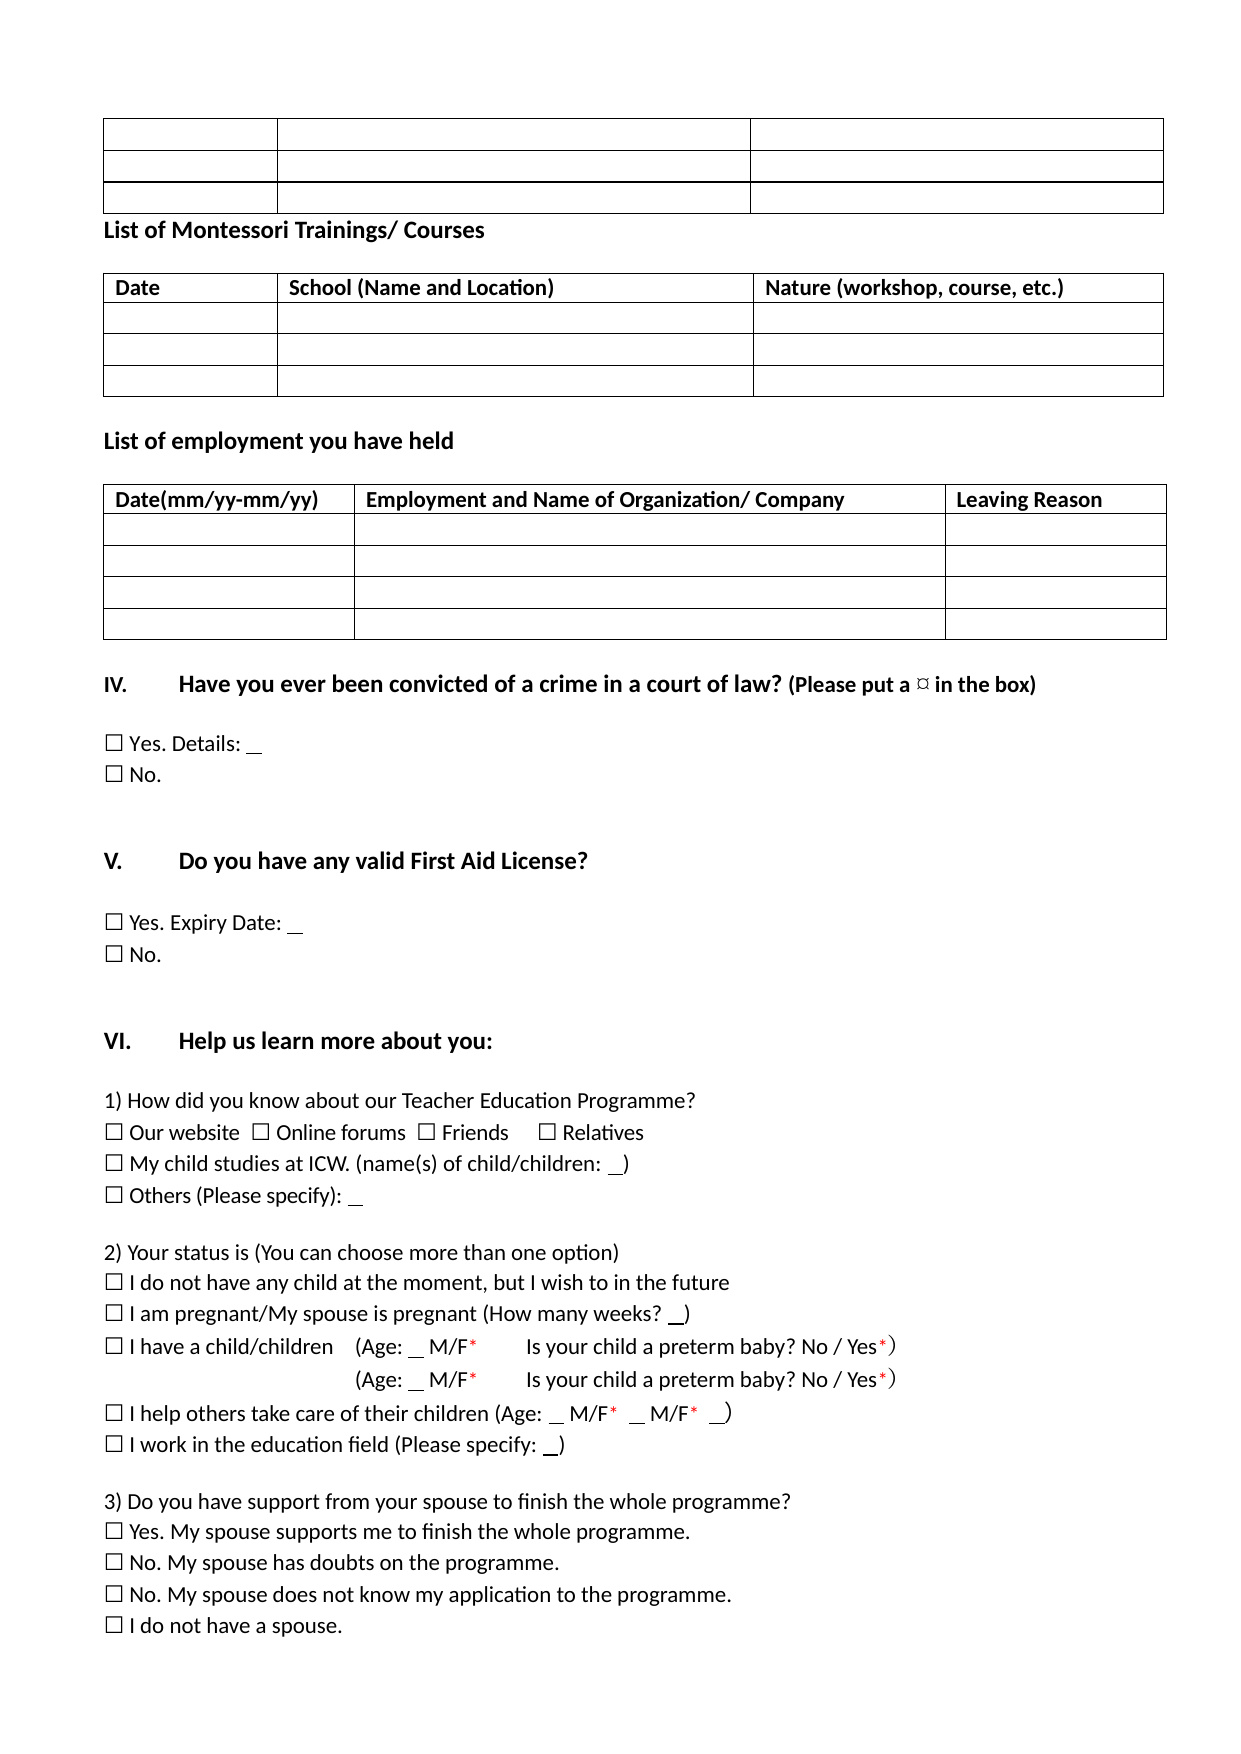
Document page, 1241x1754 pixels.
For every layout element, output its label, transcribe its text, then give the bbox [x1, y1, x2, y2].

table_cell [278, 303, 753, 333]
text 2) Your status is (You can choose more than one option) [103, 1238, 1132, 1266]
table_header Nature (workshop, course, etc.) [754, 274, 1163, 302]
table_cell [278, 183, 750, 213]
table_cell [104, 334, 277, 365]
table_cell [278, 334, 753, 365]
table_cell [355, 609, 945, 639]
text I have a child/children (Age: M/F* Is your child a preterm baby? No / Yes*） [103, 1328, 1132, 1361]
text Yes. Details: [103, 727, 1132, 758]
list Do you have any valid First Aid License? [103, 845, 1132, 876]
table_cell [355, 514, 945, 544]
text I am pregnant/My spouse is pregnant (How many weeks? ) [103, 1297, 1132, 1328]
text Yes. My spouse supports me to finish the whole programme. [103, 1515, 1132, 1546]
table_header Date(mm/yy-mm/yy) [104, 485, 354, 513]
table_header School (Name and Location) [278, 274, 753, 302]
table_header Employment and Name of Organization/ Company [355, 485, 945, 513]
table_cell [278, 366, 753, 396]
text Our website Online forums Friends Relatives [103, 1114, 1132, 1147]
text No. [103, 758, 1132, 789]
text List of Montessori Trainings/ Courses [103, 214, 1132, 244]
text List of employment you have held [103, 425, 1132, 456]
text I do not have any child at the moment, but I wish to in the future [103, 1266, 1132, 1297]
list Help us learn more about you: [103, 1025, 1132, 1055]
table_cell [104, 119, 277, 150]
table_header Date [104, 274, 277, 302]
table_cell [278, 151, 750, 181]
table_cell [355, 546, 945, 576]
text No. My spouse has doubts on the programme. [103, 1546, 1132, 1577]
table_cell [104, 366, 277, 396]
table_cell [104, 183, 277, 213]
text Yes. Expiry Date: [103, 906, 1132, 938]
table_cell [754, 366, 1163, 396]
text 1) How did you know about our Teacher Education Programme? [103, 1086, 1132, 1114]
text My child studies at ICW. (name(s) of child/children: ) [103, 1147, 1132, 1178]
table_header Leaving Reason [946, 485, 1166, 513]
list Have you ever been convicted of a crime in a court of law? (Please put a in the box) [103, 668, 1132, 699]
text I help others take care of their children (Age: M/F* M/F* ） [103, 1394, 1132, 1428]
table_cell [104, 514, 354, 544]
table_cell [355, 577, 945, 608]
table_cell [278, 119, 750, 150]
table_cell [946, 577, 1166, 608]
table_cell [104, 609, 354, 639]
text Others (Please specify): [103, 1178, 1132, 1210]
table_cell [946, 609, 1166, 639]
table_cell [946, 514, 1166, 544]
table_cell [751, 119, 1163, 150]
table_cell [946, 546, 1166, 576]
table_cell [104, 151, 277, 181]
table_cell [104, 577, 354, 608]
text No. My spouse does not know my application to the programme. [103, 1577, 1132, 1609]
table_cell [104, 303, 277, 333]
text I work in the education field (Please specify: ) [103, 1428, 1132, 1459]
text No. [103, 938, 1132, 969]
table_cell [754, 334, 1163, 365]
table_cell [104, 546, 354, 576]
text (Age: M/F* Is your child a preterm baby? No / Yes*） [304, 1361, 1132, 1394]
text 3) Do you have support from your spouse to finish the whole programme? [103, 1487, 1132, 1515]
text I do not have a spouse. [103, 1609, 1132, 1640]
table_cell [754, 303, 1163, 333]
table_cell [751, 183, 1163, 213]
table_cell [751, 151, 1163, 181]
